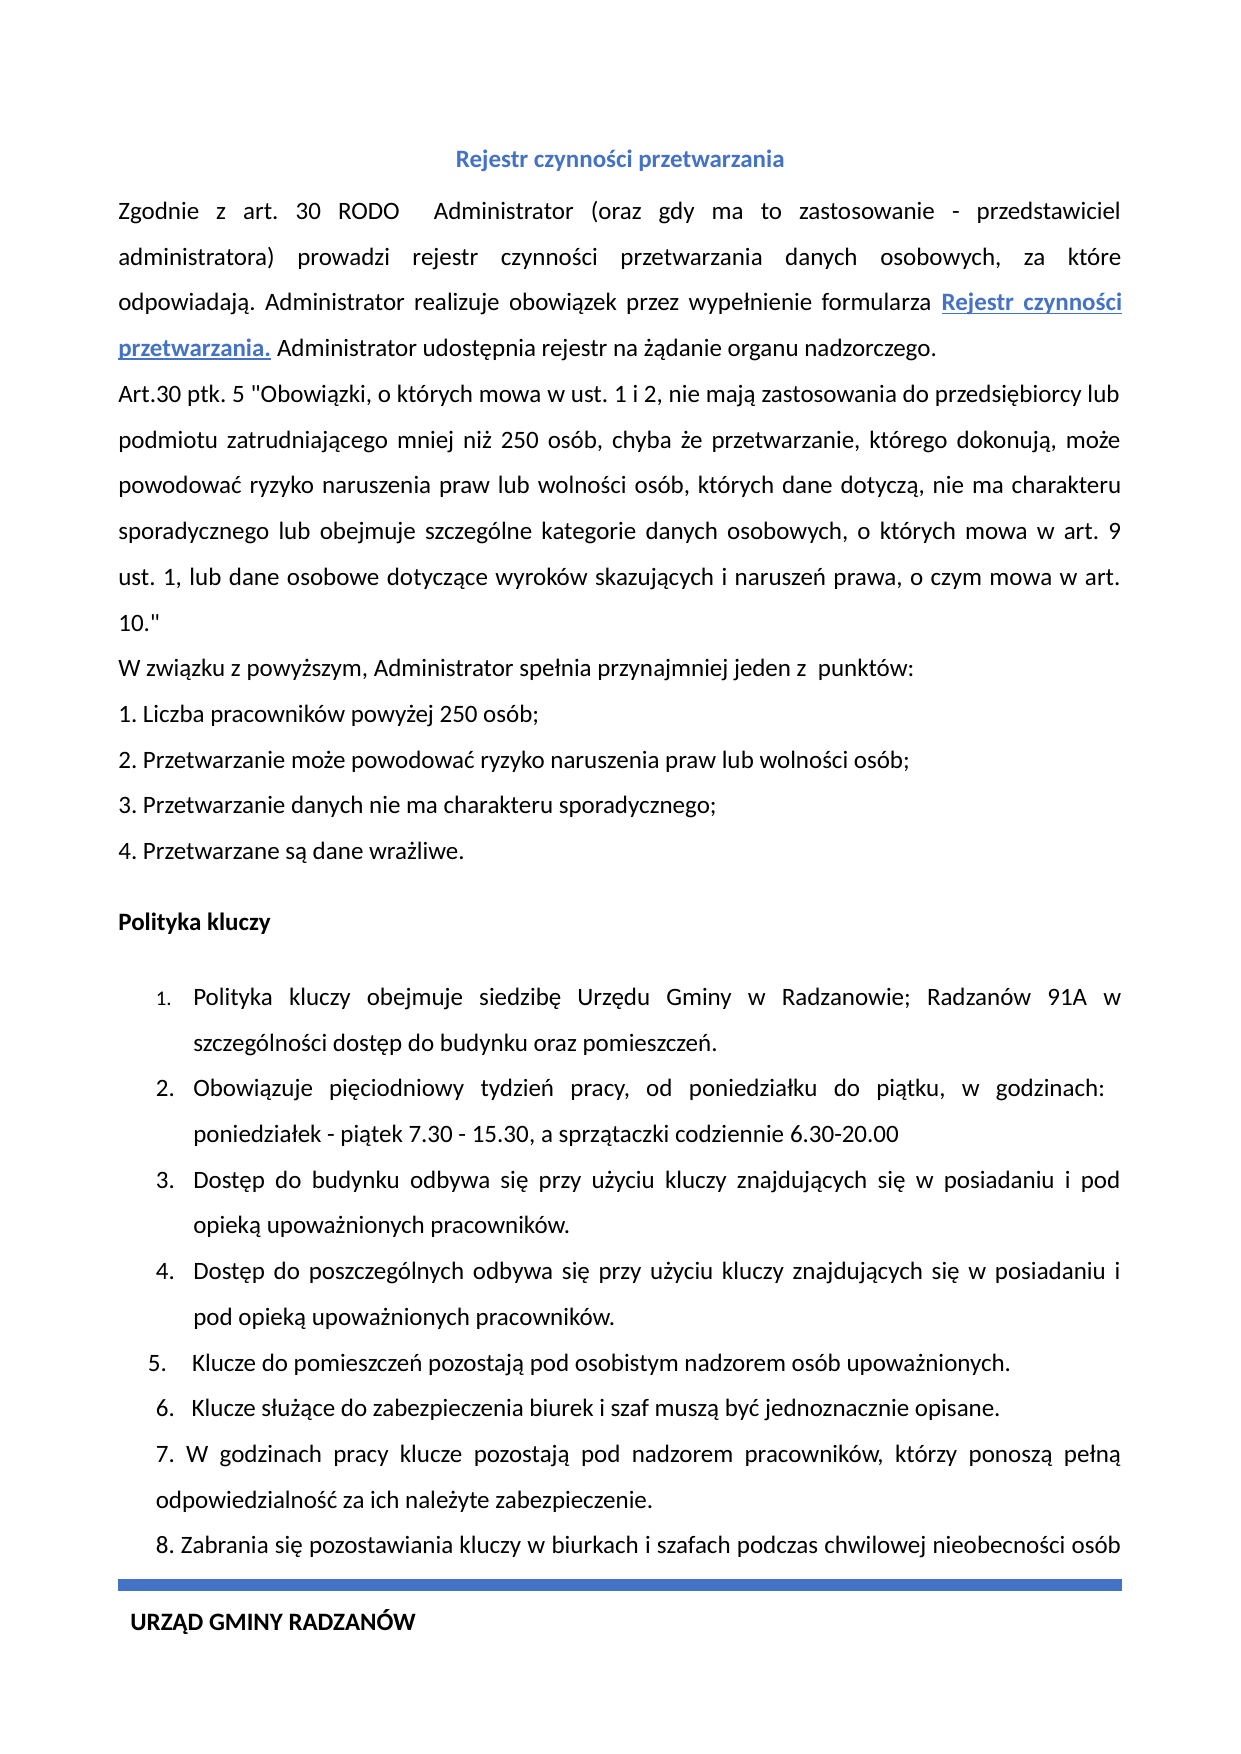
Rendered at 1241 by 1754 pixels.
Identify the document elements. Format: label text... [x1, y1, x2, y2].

text W związku z powyższym, Administrator spełnia przynajmniej jeden z punktów: [118, 652, 1122, 683]
text 1. Liczba pracowników powyżej 250 osób; [118, 698, 1122, 729]
list Polityka kluczy obejmuje siedzibę Urzędu Gminy w Radzanowie; Radzanów 91A w szczególności dostęp do budynku oraz pomieszczeń. [156, 981, 1122, 1057]
subtitle Rejestr czynności przetwarzania [118, 143, 1122, 174]
subtitle Polityka kluczy [118, 906, 1122, 937]
list Obowiązuje pięciodniowy tydzień pracy, od poniedziałku do piątku, w godzinach: poniedziałek - piątek 7.30 - 15.30, a sprzątaczki codziennie 6.30-20.00 [156, 1072, 1122, 1149]
text Zgodnie z art. 30 RODO Administrator (oraz gdy ma to zastosowanie - przedstawiciel administratora) prowadzi rejestr czynności przetwarzania danych osobowych, za które odpowiadają. Administrator realizuje obowiązek przez wypełnienie formularza Rejestr czynności przetwarzania. Administrator udostępnia rejestr na żądanie organu nadzorczego. [118, 195, 1122, 363]
list Klucze do pomieszczeń pozostają pod osobistym nadzorem osób upoważnionych. [148, 1347, 1122, 1377]
text 3. Przetwarzanie danych nie ma charakteru sporadycznego; [118, 789, 1122, 820]
text 2. Przetwarzanie może powodować ryzyko naruszenia praw lub wolności osób; [118, 744, 1122, 774]
text 7. W godzinach pracy klucze pozostają pod nadzorem pracowników, którzy ponoszą pełną odpowiedzialność za ich należyte zabezpieczenie. [156, 1438, 1122, 1514]
text Art.30 ptk. 5 "Obowiązki, o których mowa w ust. 1 i 2, nie mają zastosowania do przedsiębiorcy lub podmiotu zatrudniającego mniej niż 250 osób, chyba że przetwarzanie, którego dokonują, może powodować ryzyko naruszenia praw lub wolności osób, których dane dotyczą, nie ma charakteru sporadycznego lub obejmuje szczególne kategorie danych osobowych, o których mowa w art. 9 ust. 1, lub dane osobowe dotyczące wyroków skazujących i naruszeń prawa, o czym mowa w art. 10." [118, 378, 1122, 637]
list Dostęp do poszczególnych odbywa się przy użyciu kluczy znajdujących się w posiadaniu i pod opieką upoważnionych pracowników. [156, 1255, 1122, 1332]
text 4. Przetwarzane są dane wrażliwe. [118, 835, 1122, 866]
list Dostęp do budynku odbywa się przy użyciu kluczy znajdujących się w posiadaniu i pod opieką upoważnionych pracowników. [156, 1164, 1122, 1240]
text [156, 1530, 1122, 1560]
text 6. Klucze służące do zabezpieczenia biurek i szaf muszą być jednoznacznie opisane. [156, 1392, 1122, 1423]
